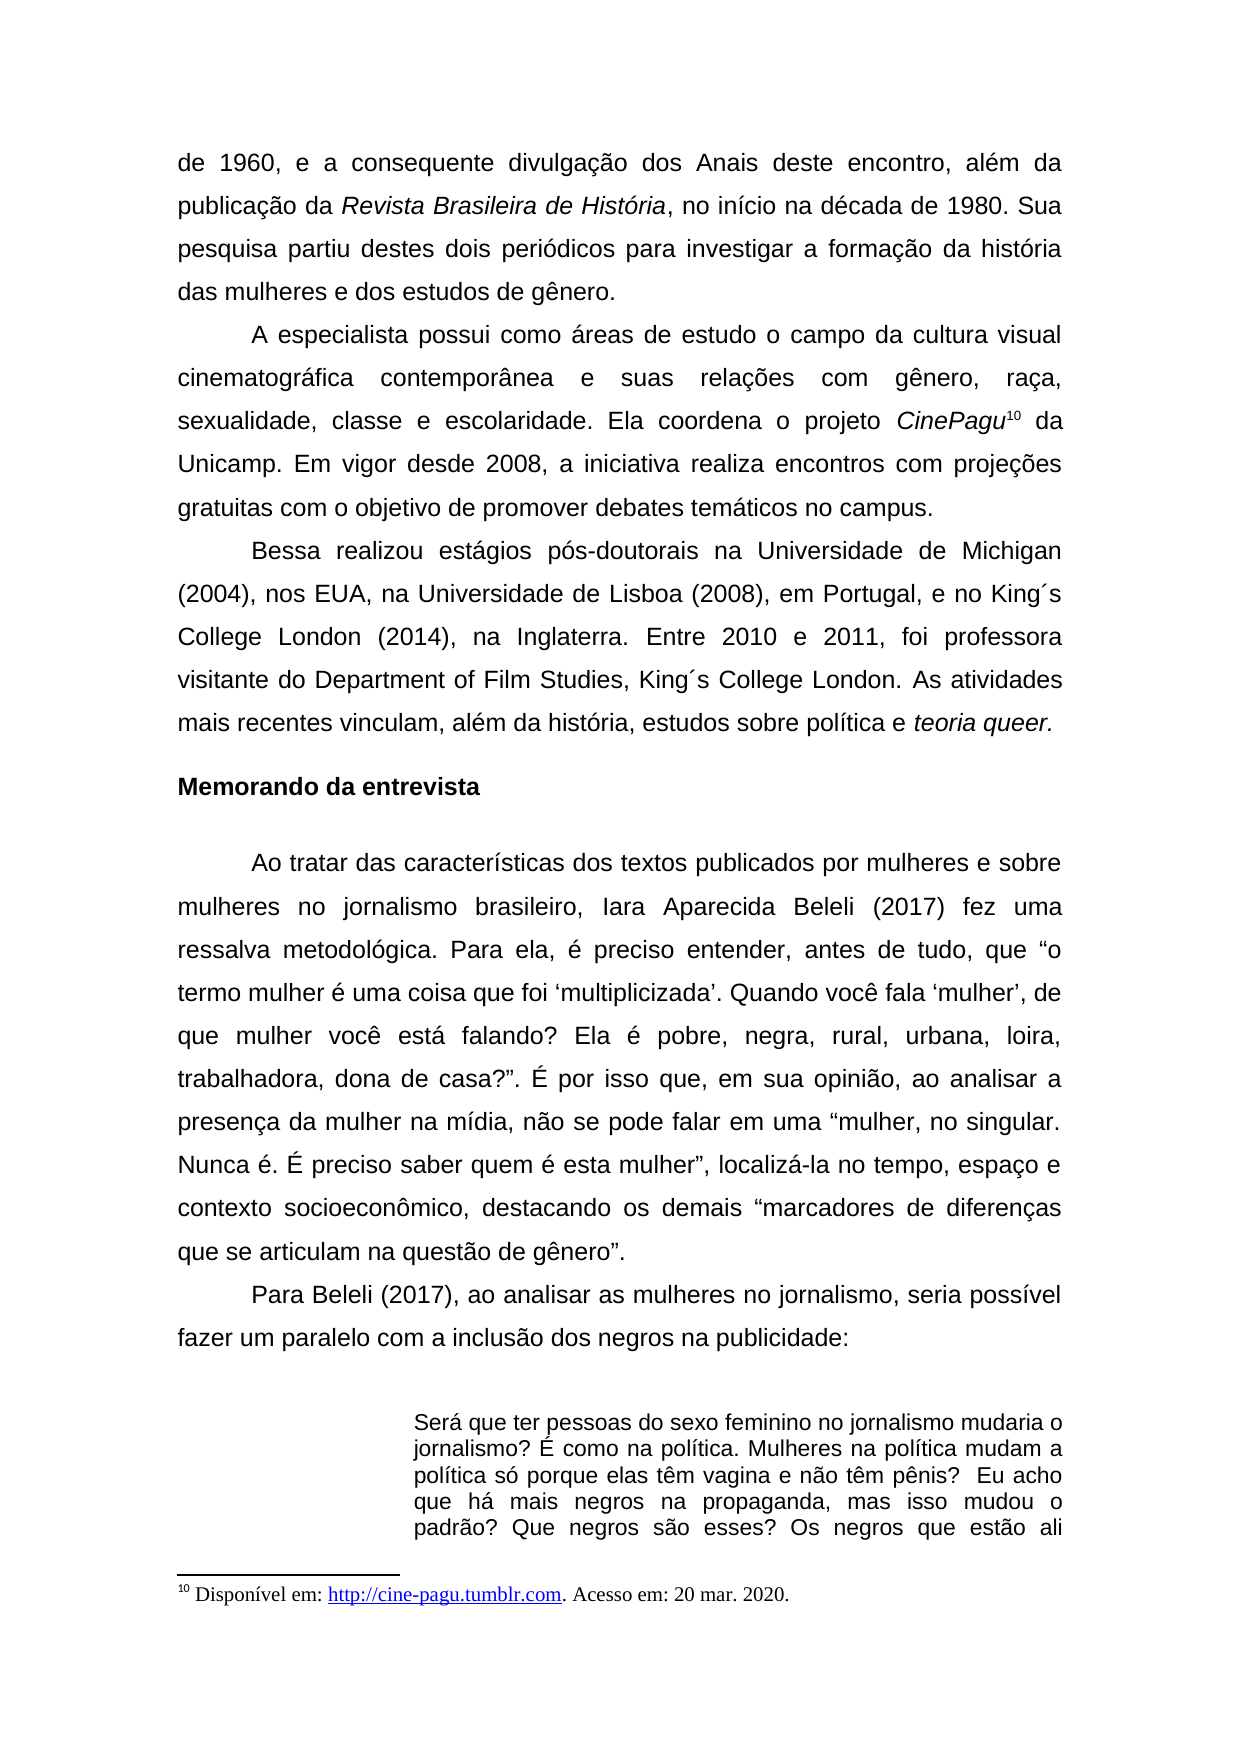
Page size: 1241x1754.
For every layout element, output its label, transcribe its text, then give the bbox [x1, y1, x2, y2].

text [177, 148, 1063, 306]
text Ao tratar das características dos textos publicados por mulheres e sobre mulheres no jornalismo brasileiro, Iara Aparecida Beleli (2017) fez uma ressalva metodológica. Para ela, é preciso entender, antes de tudo, que “o termo mulher é uma coisa que foi ‘multiplicizada’. Quando você fala ‘mulher’, de que mulher você está falando? Ela é pobre, negra, rural, urbana, loira, trabalhadora, dona de casa?”. É por isso que, em sua opinião, ao analisar a presença da mulher na mídia, não se pode falar em uma “mulher, no singular. Nunca é. É preciso saber quem é esta mulher”, localizá-la no tempo, espaço e contexto socioeconômico, destacando os demais “marcadores de diferenças que se articulam na questão de gênero”. [177, 848, 1063, 1265]
text Bessa realizou estágios pós-doutorais na Universidade de Michigan (2004), nos EUA, na Universidade de Lisboa (2008), em Portugal, e no King´s College London (2014), na Inglaterra. Entre 2010 e 2011, foi professora visitante do Department of Film Studies, King´s College London. As atividades mais recentes vinculam, além da história, estudos sobre política e teoria queer. [177, 536, 1063, 737]
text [413, 1409, 1063, 1541]
text Para Beleli (2017), ao analisar as mulheres no jornalismo, seria possível fazer um paralelo com a inclusão dos negros na publicidade: [177, 1279, 1063, 1351]
text A especialista possui como áreas de estudo o campo da cultura visual cinematográfica contemporânea e suas relações com gênero, raça, sexualidade, classe e escolaridade. Ela coordena o projeto CinePagu da Unicamp. Em vigor desde 2008, a iniciativa realiza encontros com projeções gratuitas com o objetivo de promover debates temáticos no campus. [177, 320, 1063, 521]
subtitle Memorando da entrevista [177, 772, 1063, 801]
